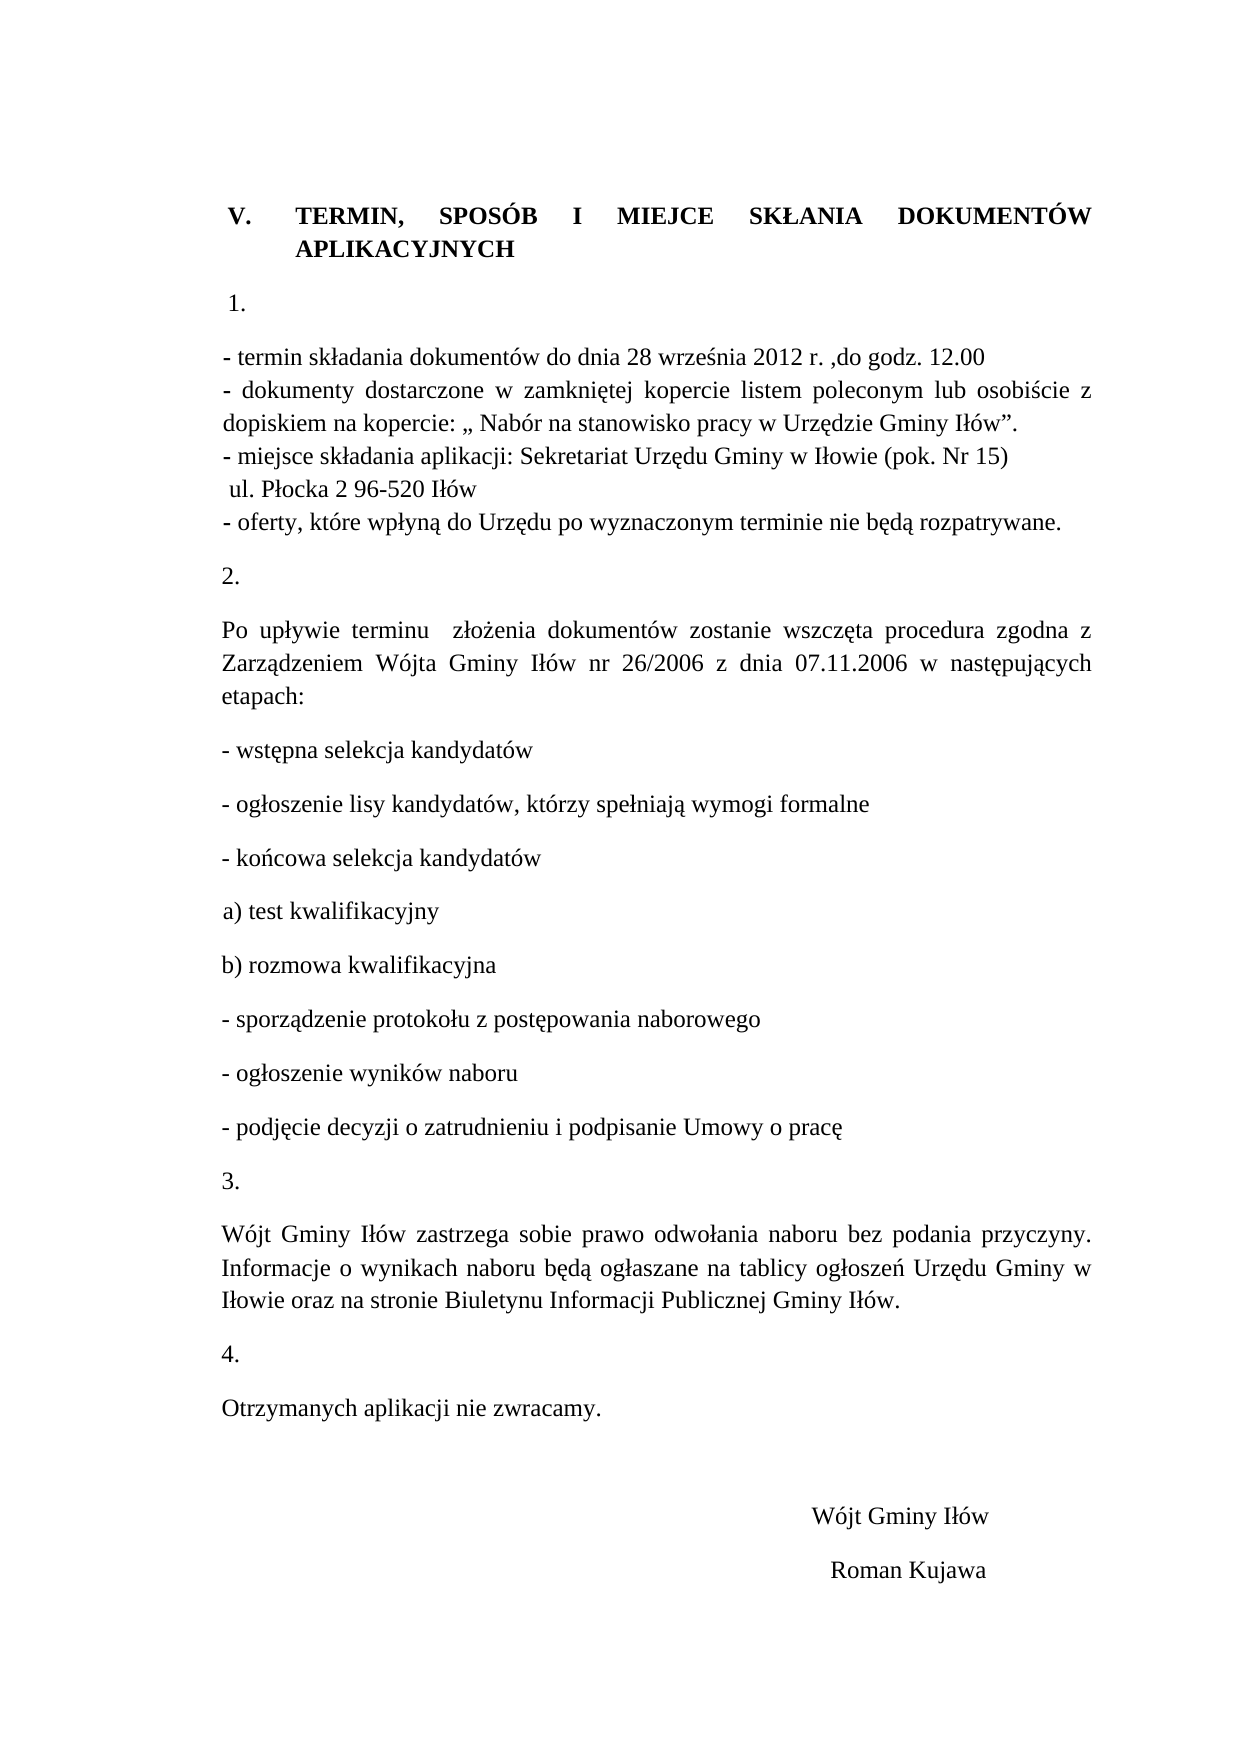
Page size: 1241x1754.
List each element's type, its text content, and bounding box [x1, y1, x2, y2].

text 4. [148, 1339, 1093, 1368]
list - miejsce składania aplikacji: Sekretariat Urzędu Gminy w Iłowie (pok. Nr 15) [223, 441, 1093, 470]
text - ogłoszenie lisy kandydatów, którzy spełniają wymogi formalne [221, 789, 1093, 817]
text - podjęcie decyzji o zatrudnieniu i podpisanie Umowy o pracę [148, 1112, 1093, 1141]
text 2. [148, 561, 1093, 590]
list - dokumenty dostarczone w zamkniętej kopercie listem poleconym lub osobiście z dopiskiem na kopercie: „ Nabór na stanowisko pracy w Urzędzie Gminy Iłów”. [223, 375, 1093, 437]
text Po upływie terminu złożenia dokumentów zostanie wszczęta procedura zgodna z Zarządzeniem Wójta Gminy Iłów nr 26/2006 z dnia 07.11.2006 w następujących etapach: [221, 615, 1093, 710]
text b) rozmowa kwalifikacyjna [148, 950, 1093, 979]
text a) test kwalifikacyjny [148, 896, 1093, 925]
list - oferty, które wpłyną do Urzędu po wyznaczonym terminie nie będą rozpatrywane. [223, 507, 1093, 536]
list ul. Płocka 2 96-520 Iłów [223, 474, 1093, 503]
text Roman Kujawa [148, 1555, 1093, 1584]
text - ogłoszenie wyników naboru [148, 1058, 1093, 1087]
list - termin składania dokumentów do dnia 28 września 2012 r. ,do godz. 12.00 [223, 342, 1093, 371]
text V. TERMIN, SPOSÓB I MIEJCE SKŁANIA DOKUMENTÓW APLIKACYJNYCH [227, 201, 1093, 263]
text - sporządzenie protokołu z postępowania naborowego [148, 1004, 1093, 1033]
text - wstępna selekcja kandydatów [221, 735, 1093, 764]
text Wójt Gminy Iłów zastrzega sobie prawo odwołania naboru bez podania przyczyny. Informacje o wynikach naboru będą ogłaszane na tablicy ogłoszeń Urzędu Gminy w Iłowie oraz na stronie Biuletynu Informacji Publicznej Gminy Iłów. [221, 1219, 1093, 1314]
text Wójt Gminy Iłów [148, 1501, 1093, 1530]
text 1. [221, 288, 1093, 317]
text 3. [148, 1166, 1093, 1194]
text Otrzymanych aplikacji nie zwracamy. [148, 1393, 1093, 1422]
text - końcowa selekcja kandydatów [221, 843, 1093, 871]
